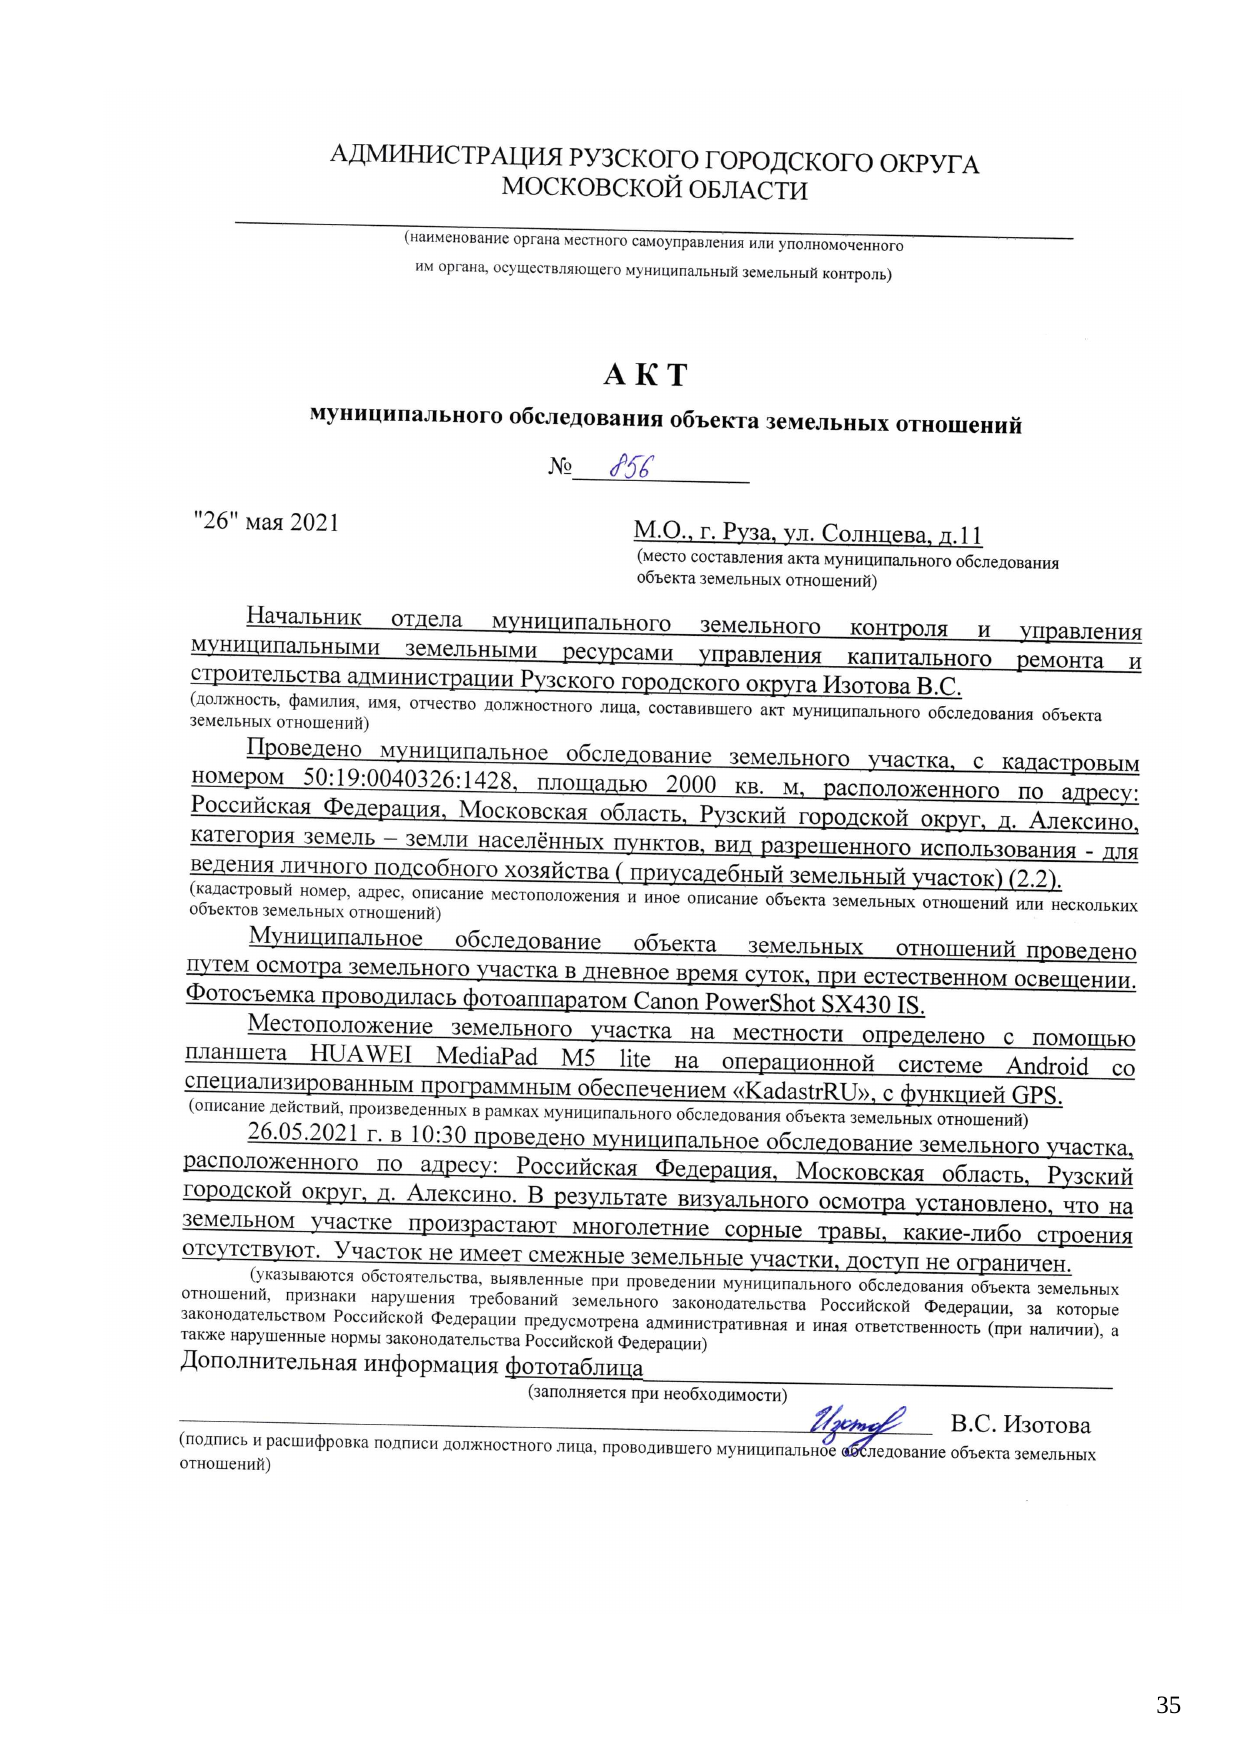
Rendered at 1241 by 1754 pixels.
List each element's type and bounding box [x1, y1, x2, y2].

picture [103, 88, 1182, 1614]
